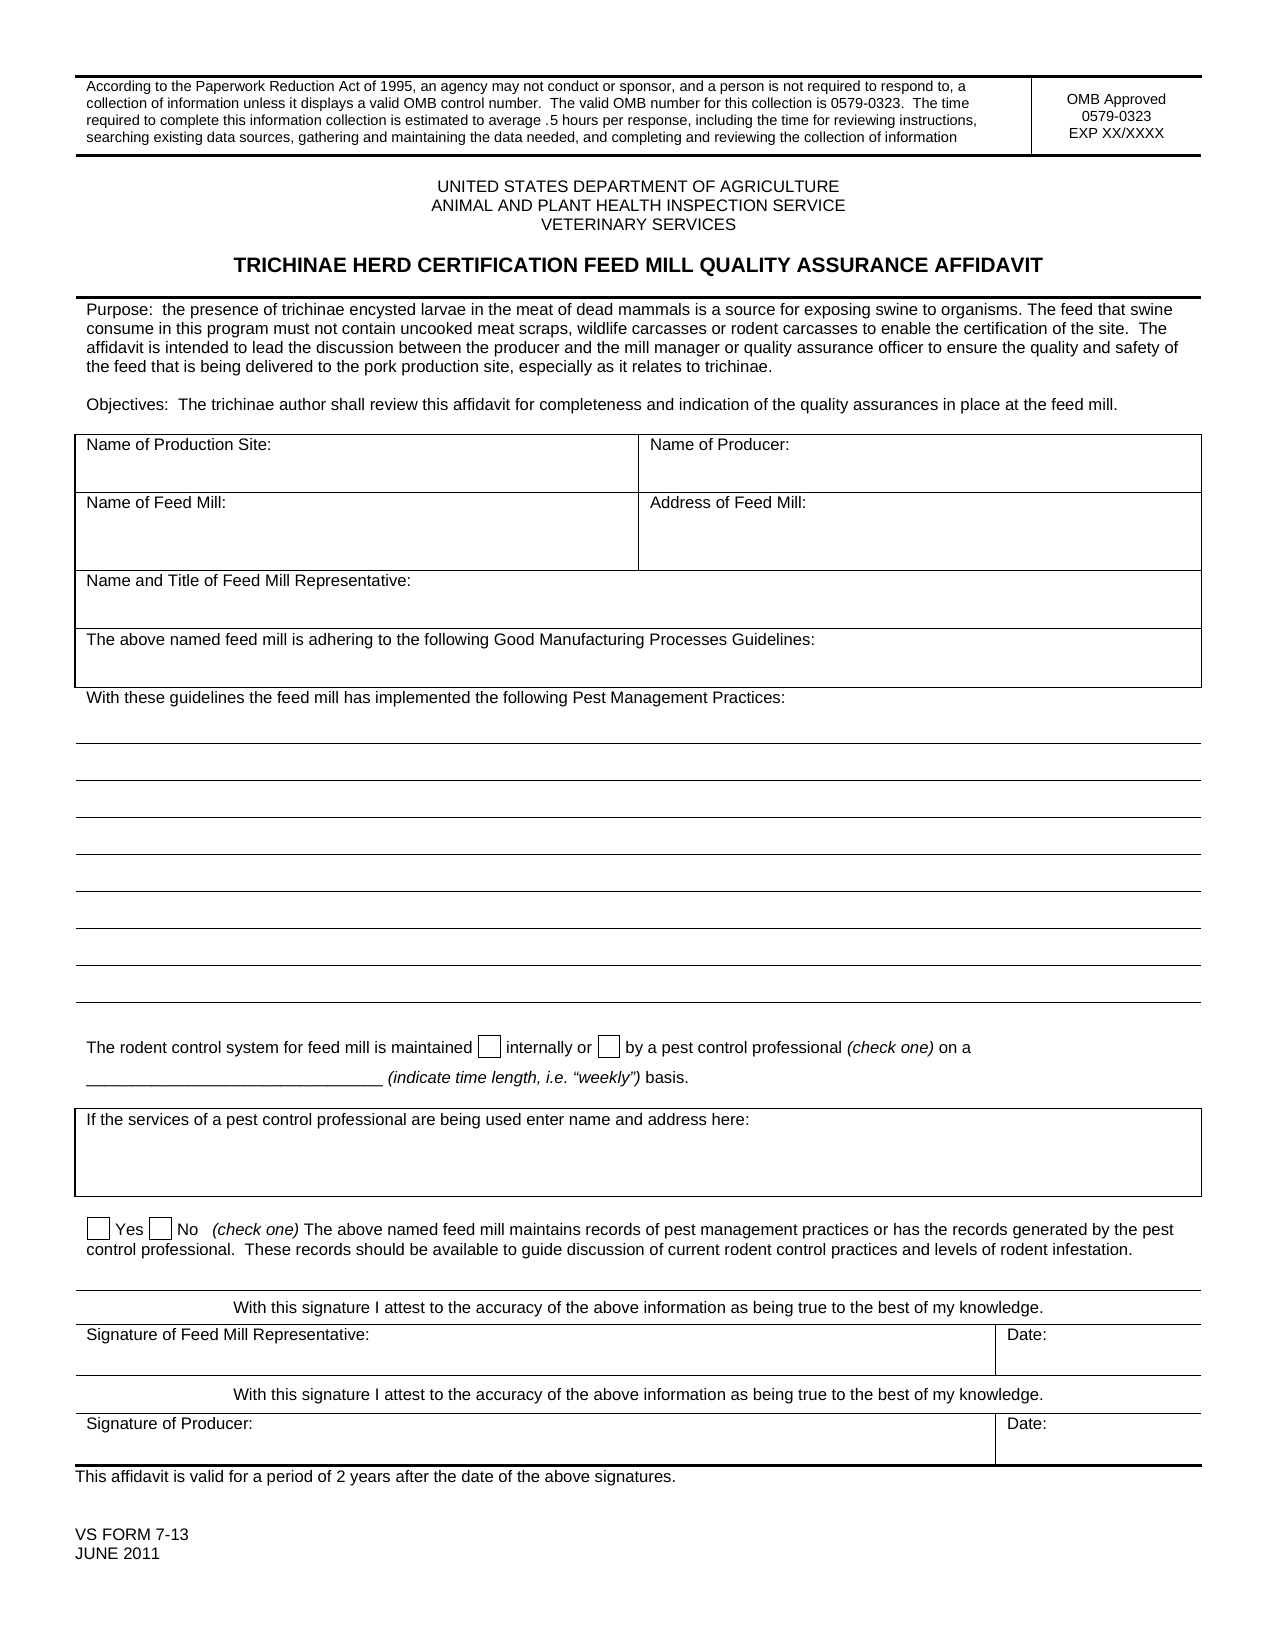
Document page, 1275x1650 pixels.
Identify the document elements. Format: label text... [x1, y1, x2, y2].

table_cell Date: [996, 1324, 1202, 1375]
table_cell The rodent control system for feed mill is maintained internally or by a pest control professional (check one) on a ________________________________ (indicate time length, i.e. “weekly”) basis. [75, 1002, 1202, 1108]
table_cell [75, 891, 1202, 928]
table_cell [75, 817, 1202, 854]
table_cell With these guidelines the feed mill has implemented the following Pest Management Practices: [75, 688, 1202, 743]
table_cell With this signature I attest to the accuracy of the above information as being true to the best of my knowledge. [75, 1290, 1202, 1324]
table_cell Signature of Feed Mill Representative: [75, 1324, 995, 1375]
table_cell Address of Feed Mill: [639, 493, 1201, 570]
table_cell Name of Feed Mill: [76, 493, 638, 570]
text This affidavit is valid for a period of 2 years after the date of the above signatures. [75, 1467, 1200, 1486]
table_cell Purpose: the presence of trichinae encysted larvae in the meat of dead mammals is a source for exposing swine to organisms. The feed that swine consume in this program must not contain uncooked meat scraps, wildlife carcasses or rodent carcasses to enable the certification of the site. The affidavit is intended to lead the discussion between the producer and the mill manager or quality assurance officer to ensure the quality and safety of the feed that is being delivered to the pork production site, especially as it relates to trichinae. Objectives: The trichinae author shall review this affidavit for completeness and indication of the quality assurances in place at the feed mill. [75, 296, 1202, 433]
table_cell [75, 928, 1202, 965]
text VS FORM 7-13 [75, 1524, 1200, 1543]
table_cell Signature of Producer: [75, 1413, 995, 1464]
text June 2011 [75, 1543, 1200, 1563]
table_cell Name and Title of Feed Mill Representative: [76, 571, 1201, 628]
table_header OMB Approved 0579-0323 EXP XX/XXXX [1032, 78, 1202, 154]
table_cell Yes No (check one) The above named feed mill maintains records of pest management practices or has the records generated by the pest control professional. These records should be available to guide discussion of current rodent control practices and levels of rodent infestation. [75, 1197, 1202, 1290]
table_cell [75, 854, 1202, 891]
table_cell If the services of a pest control professional are being used enter name and address here: [76, 1109, 1201, 1196]
table_cell [75, 743, 1202, 780]
table_cell [75, 965, 1202, 1002]
table_cell The above named feed mill is adhering to the following Good Manufacturing Processes Guidelines: [76, 629, 1201, 687]
table_header According to the Paperwork Reduction Act of 1995, an agency may not conduct or sponsor, and a person is not required to respond to, a collection of information unless it displays a valid OMB control number. The valid OMB number for this collection is 0579-0323. The time required to complete this information collection is estimated to average .5 hours per response, including the time for reviewing instructions, searching existing data sources, gathering and maintaining the data needed, and completing and reviewing the collection of information [75, 78, 1031, 154]
table_cell Name of Producer: [639, 435, 1201, 492]
table_cell With this signature I attest to the accuracy of the above information as being true to the best of my knowledge. [75, 1375, 1202, 1412]
table_cell Date: [996, 1413, 1202, 1464]
table_cell [75, 780, 1202, 817]
table_cell UNITED STATES DEPARTMENT OF AGRICULTURE ANIMAL AND PLANT HEALTH INSPECTION SERVICE VETERINARY SERVICES trichinae herd certification feed mill quality assurance affidavit [75, 154, 1202, 296]
table_cell Name of Production Site: [76, 435, 638, 492]
